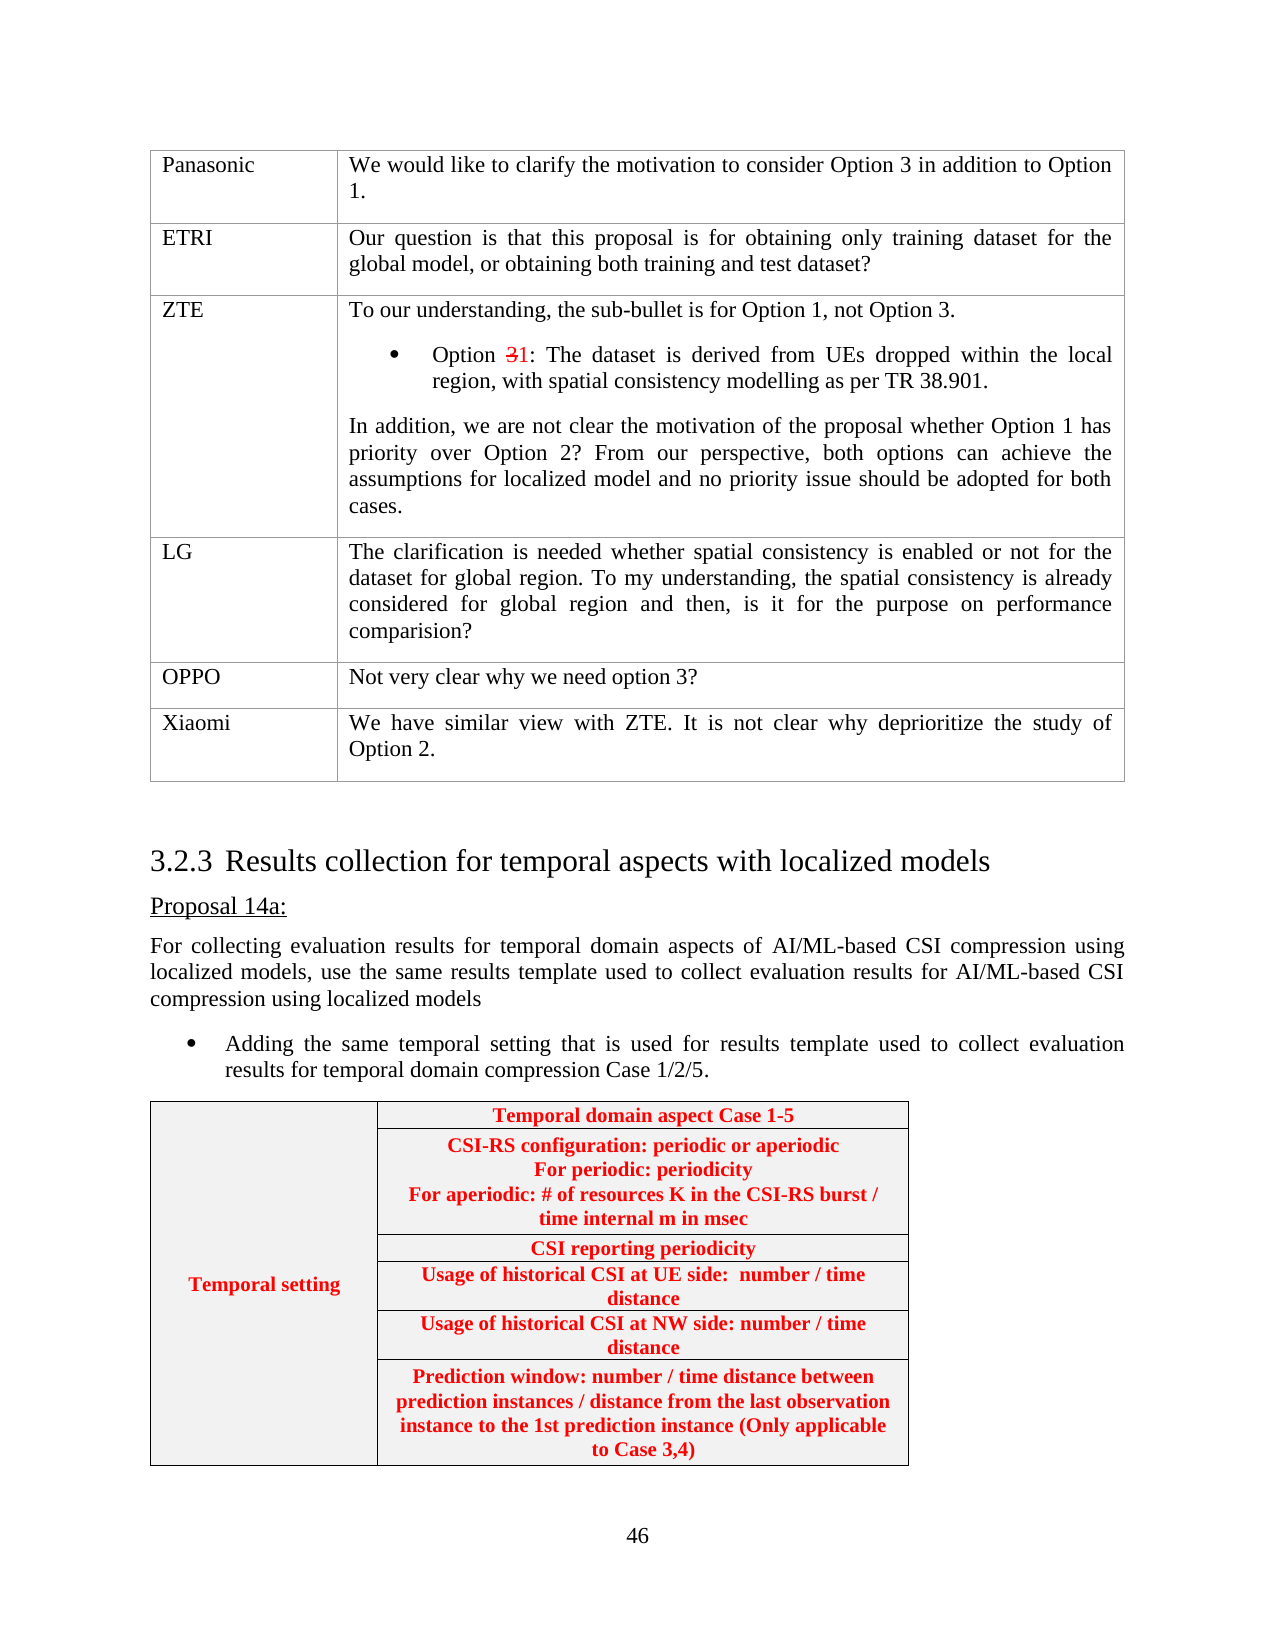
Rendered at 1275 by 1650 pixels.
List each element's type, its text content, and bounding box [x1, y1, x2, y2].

subtitle Results collection for temporal aspects with localized models [150, 842, 1125, 878]
table_cell Xiaomi [151, 709, 337, 781]
table_header Temporal setting [151, 1102, 377, 1465]
table_cell OPPO [151, 663, 337, 708]
table_header Temporal domain aspect Case 1-5 [378, 1102, 908, 1128]
table_cell Our question is that this proposal is for obtaining only training dataset for the global model, or obtaining both training and test dataset? [338, 224, 1124, 295]
table_cell The clarification is needed whether spatial consistency is enabled or not for the dataset for global region. To my understanding, the spatial consistency is already considered for global region and then, is it for the purpose on performance comparision? [338, 538, 1124, 662]
table_cell Usage of historical CSI at NW side: number / time distance [378, 1311, 908, 1359]
list Adding the same temporal setting that is used for results template used to collect evaluation results for temporal domain compression Case 1/2/5. [187, 1030, 1125, 1082]
text For collecting evaluation results for temporal domain aspects of AI/ML-based CSI compression using localized models, use the same results template used to collect evaluation results for AI/ML-based CSI compression using localized models [150, 932, 1125, 1011]
table_cell LG [151, 538, 337, 662]
table_cell ZTE [151, 296, 337, 537]
table_cell Not very clear why we need option 3? [338, 663, 1124, 708]
table_cell Panasonic [151, 151, 337, 222]
table_cell ETRI [151, 224, 337, 295]
table_cell Prediction window: number / time distance between prediction instances / distance from the last observation instance to the 1st prediction instance (Only applicable to Case 3,4) [378, 1360, 908, 1465]
table_cell We would like to clarify the motivation to consider Option 3 in addition to Option 1. [338, 151, 1124, 222]
table_cell CSI-RS configuration: periodic or aperiodic For periodic: periodicity For aperiodic: # of resources K in the CSI-RS burst / time internal m in msec [378, 1129, 908, 1234]
table_cell CSI reporting periodicity [378, 1235, 908, 1261]
table_cell Usage of historical CSI at UE side: number / time distance [378, 1262, 908, 1310]
table_cell To our understanding, the sub-bullet is for Option 1, not Option 3. Option 31: The dataset is derived from UEs dropped within the local region, with spatial consistency modelling as per TR 38.901. In addition, we are not clear the motivation of the proposal whether Option 1 has priority over Option 2? From our perspective, both options can achieve the assumptions for localized model and no priority issue should be adopted for both cases. [338, 296, 1124, 537]
table_cell We have similar view with ZTE. It is not clear why deprioritize the study of Option 2. [338, 709, 1124, 781]
text Proposal 14a: [150, 891, 1125, 919]
